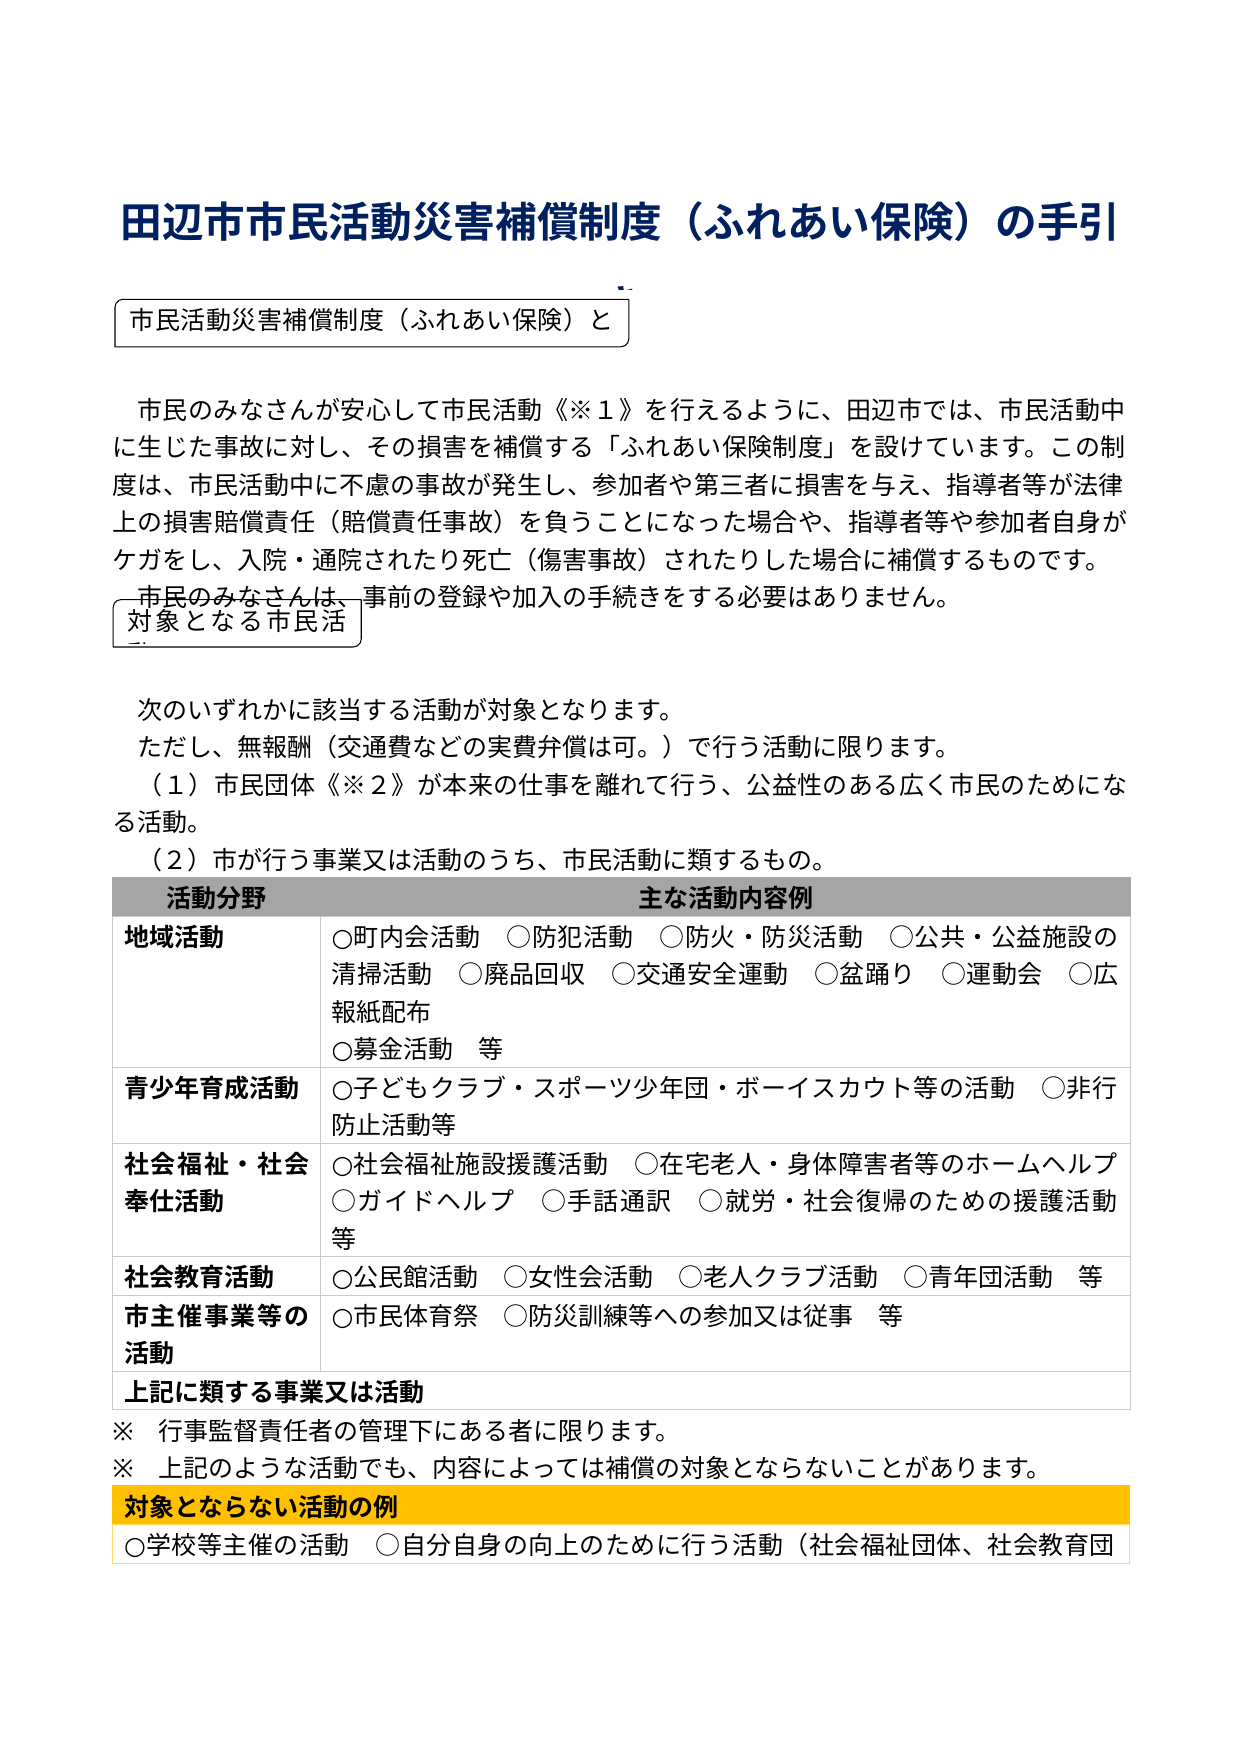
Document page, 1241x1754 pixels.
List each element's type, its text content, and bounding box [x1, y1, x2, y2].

table_cell ○公民館活動 ○女性会活動 ○老人クラブ活動 ○青年団活動 等 [321, 1257, 1130, 1295]
table_header 活動分野 [113, 878, 320, 916]
table_cell 市主催事業等の活動 [113, 1296, 320, 1371]
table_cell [113, 1525, 1129, 1562]
table_cell 地域活動 [113, 917, 320, 1067]
table_cell ○子どもクラブ・スポーツ少年団・ボーイスカウト等の活動 ○非行防止活動等 [321, 1068, 1130, 1143]
table_header 主な活動内容例 [321, 878, 1130, 916]
text ※ 行事監督責任者の管理下にある者に限ります。 [112, 1410, 1128, 1448]
table_cell 社会教育活動 [113, 1257, 320, 1295]
table_cell 青少年育成活動 [113, 1068, 320, 1143]
table_cell ○市民体育祭 ○防災訓練等への参加又は従事 等 [321, 1296, 1130, 1371]
table_cell ○町内会活動 ○防犯活動 ○防火・防災活動 ○公共・公益施設の清掃活動 ○廃品回収 ○交通安全運動 ○盆踊り ○運動会 ○広報紙配布 ○募金活動 等 [321, 917, 1130, 1067]
text （１）市民団体《※２》が本来の仕事を離れて行う、公益性のある広く市民のためになる活動。 [112, 764, 1128, 839]
table_cell 社会福祉・社会奉仕活動 [113, 1144, 320, 1256]
text ただし、無報酬（交通費などの実費弁償は可。）で行う活動に限ります。 [112, 727, 1128, 764]
table_cell ○社会福祉施設援護活動 ○在宅老人・身体障害者等のホームヘルプ ○ガイドヘルプ ○手話通訳 ○就労・社会復帰のための援護活動 等 [321, 1144, 1130, 1256]
text 市民のみなさんが安心して市民活動《※１》を行えるように、田辺市では、市民活動中に生じた事故に対し、その損害を補償する「ふれあい保険制度」を設けています。この制度は、市民活動中に不慮の事故が発生し、参加者や第三者に損害を与え、指導者等が法律上の損害賠償責任（賠償責任事故）を負うことになった場合や、指導者等や参加者自身がケガをし、入院・通院されたり死亡（傷害事故）されたりした場合に補償するものです。 [112, 389, 1128, 577]
text ※ 上記のような活動でも、内容によっては補償の対象とならないことがあります。 [112, 1448, 1128, 1485]
text （２）市が行う事業又は活動のうち、市民活動に類するもの。 [112, 839, 1128, 877]
text 市民のみなさんは、事前の登録や加入の手続きをする必要はありません。 [112, 577, 1128, 614]
table_header 対象とならない活動の例 [113, 1486, 1129, 1524]
table_cell 上記に類する事業又は活動 [113, 1372, 1130, 1409]
text 次のいずれかに該当する活動が対象となります。 [112, 689, 1128, 727]
